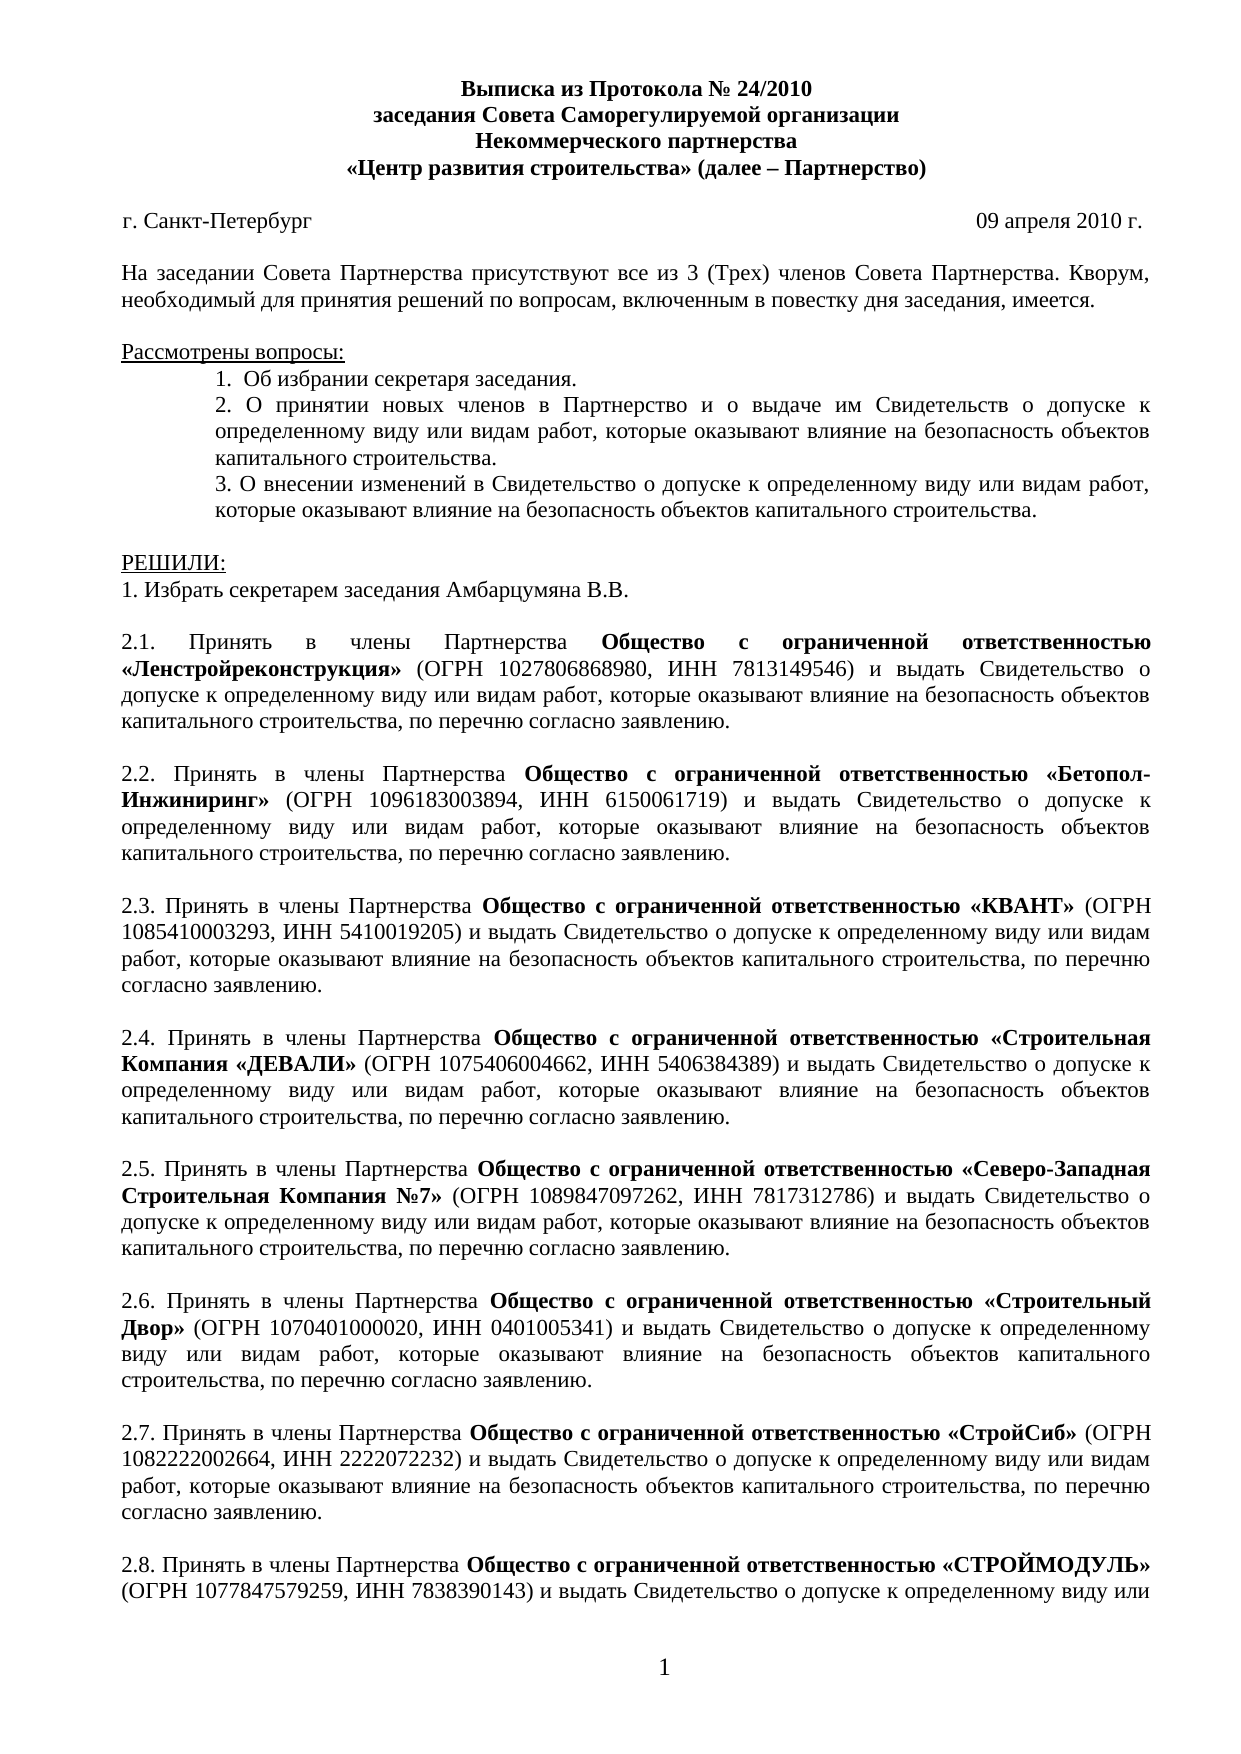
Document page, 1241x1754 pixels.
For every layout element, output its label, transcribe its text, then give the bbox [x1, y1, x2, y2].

text 3. О внесении изменений в Свидетельство о допуске к определенному виду или видам работ, которые оказывают влияние на безопасность объектов капитального строительства. [215, 470, 1152, 523]
table_header 09 апреля 2010 г. [633, 207, 1154, 233]
text 2. О принятии новых членов в Партнерство и о выдаче им Свидетельств о допуске к определенному виду или видам работ, которые оказывают влияние на безопасность объектов капитального строительства. [215, 391, 1152, 470]
text Некоммерческого партнерства [121, 128, 1152, 154]
text 2.7. Принять в члены Партнерства Общество с ограниченной ответственностью «СтройСиб» (ОГРН 1082222002664, ИНН 2222072232) и выдать Свидетельство о допуске к определенному виду или видам работ, которые оказывают влияние на безопасность объектов капитального строительства, по перечню согласно заявлению. [121, 1419, 1152, 1524]
text 2.1. Принять в члены Партнерства Общество с ограниченной ответственностью «Ленстройреконструкция» (ОГРН 1027806868980, ИНН 7813149546) и выдать Свидетельство о допуске к определенному виду или видам работ, которые оказывают влияние на безопасность объектов капитального строительства, по перечню согласно заявлению. [121, 628, 1152, 734]
text 2.4. Принять в члены Партнерства Общество с ограниченной ответственностью «Строительная Компания «ДЕВАЛИ» (ОГРН 1075406004662, ИНН 5406384389) и выдать Свидетельство о допуске к определенному виду или видам работ, которые оказывают влияние на безопасность объектов капитального строительства, по перечню согласно заявлению. [121, 1024, 1152, 1129]
text 2.5. Принять в члены Партнерства Общество с ограниченной ответственностью «Северо-Западная Строительная Компания №7» (ОГРН 1089847097262, ИНН 7817312786) и выдать Свидетельство о допуске к определенному виду или видам работ, которые оказывают влияние на безопасность объектов капитального строительства, по перечню согласно заявлению. [121, 1155, 1152, 1261]
text Рассмотрены вопросы: [121, 338, 1152, 365]
text Выписка из Протокола № 24/2010 [121, 75, 1152, 101]
text На заседании Совета Партнерства присутствуют все из 3 (Трех) членов Совета Партнерства. Кворум, необходимый для принятия решений по вопросам, включенным в повестку дня заседания, имеется. [121, 259, 1152, 312]
text 1. Об избрании секретаря заседания. [215, 365, 1152, 391]
text 2.2. Принять в члены Партнерства Общество с ограниченной ответственностью «Бетопол-Инжиниринг» (ОГРН 1096183003894, ИНН 6150061719) и выдать Свидетельство о допуске к определенному виду или видам работ, которые оказывают влияние на безопасность объектов капитального строительства, по перечню согласно заявлению. [121, 760, 1152, 866]
text «Центр развития строительства» (далее – Партнерство) [121, 154, 1152, 180]
text заседания Совета Саморегулируемой организации [121, 101, 1152, 128]
table_header г. Санкт-Петербург [111, 207, 632, 233]
text 2.6. Принять в члены Партнерства Общество с ограниченной ответственностью «Строительный Двор» (ОГРН 1070401000020, ИНН 0401005341) и выдать Свидетельство о допуске к определенному виду или видам работ, которые оказывают влияние на безопасность объектов капитального строительства, по перечню согласно заявлению. [121, 1287, 1152, 1393]
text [121, 1551, 1152, 1603]
text 1. Избрать секретарем заседания Амбарцумяна В.В. [121, 576, 1152, 602]
text 2.3. Принять в члены Партнерства Общество с ограниченной ответственностью «КВАНТ» (ОГРН 1085410003293, ИНН 5410019205) и выдать Свидетельство о допуске к определенному виду или видам работ, которые оказывают влияние на безопасность объектов капитального строительства, по перечню согласно заявлению. [121, 892, 1152, 997]
text РЕШИЛИ: [121, 549, 1152, 576]
